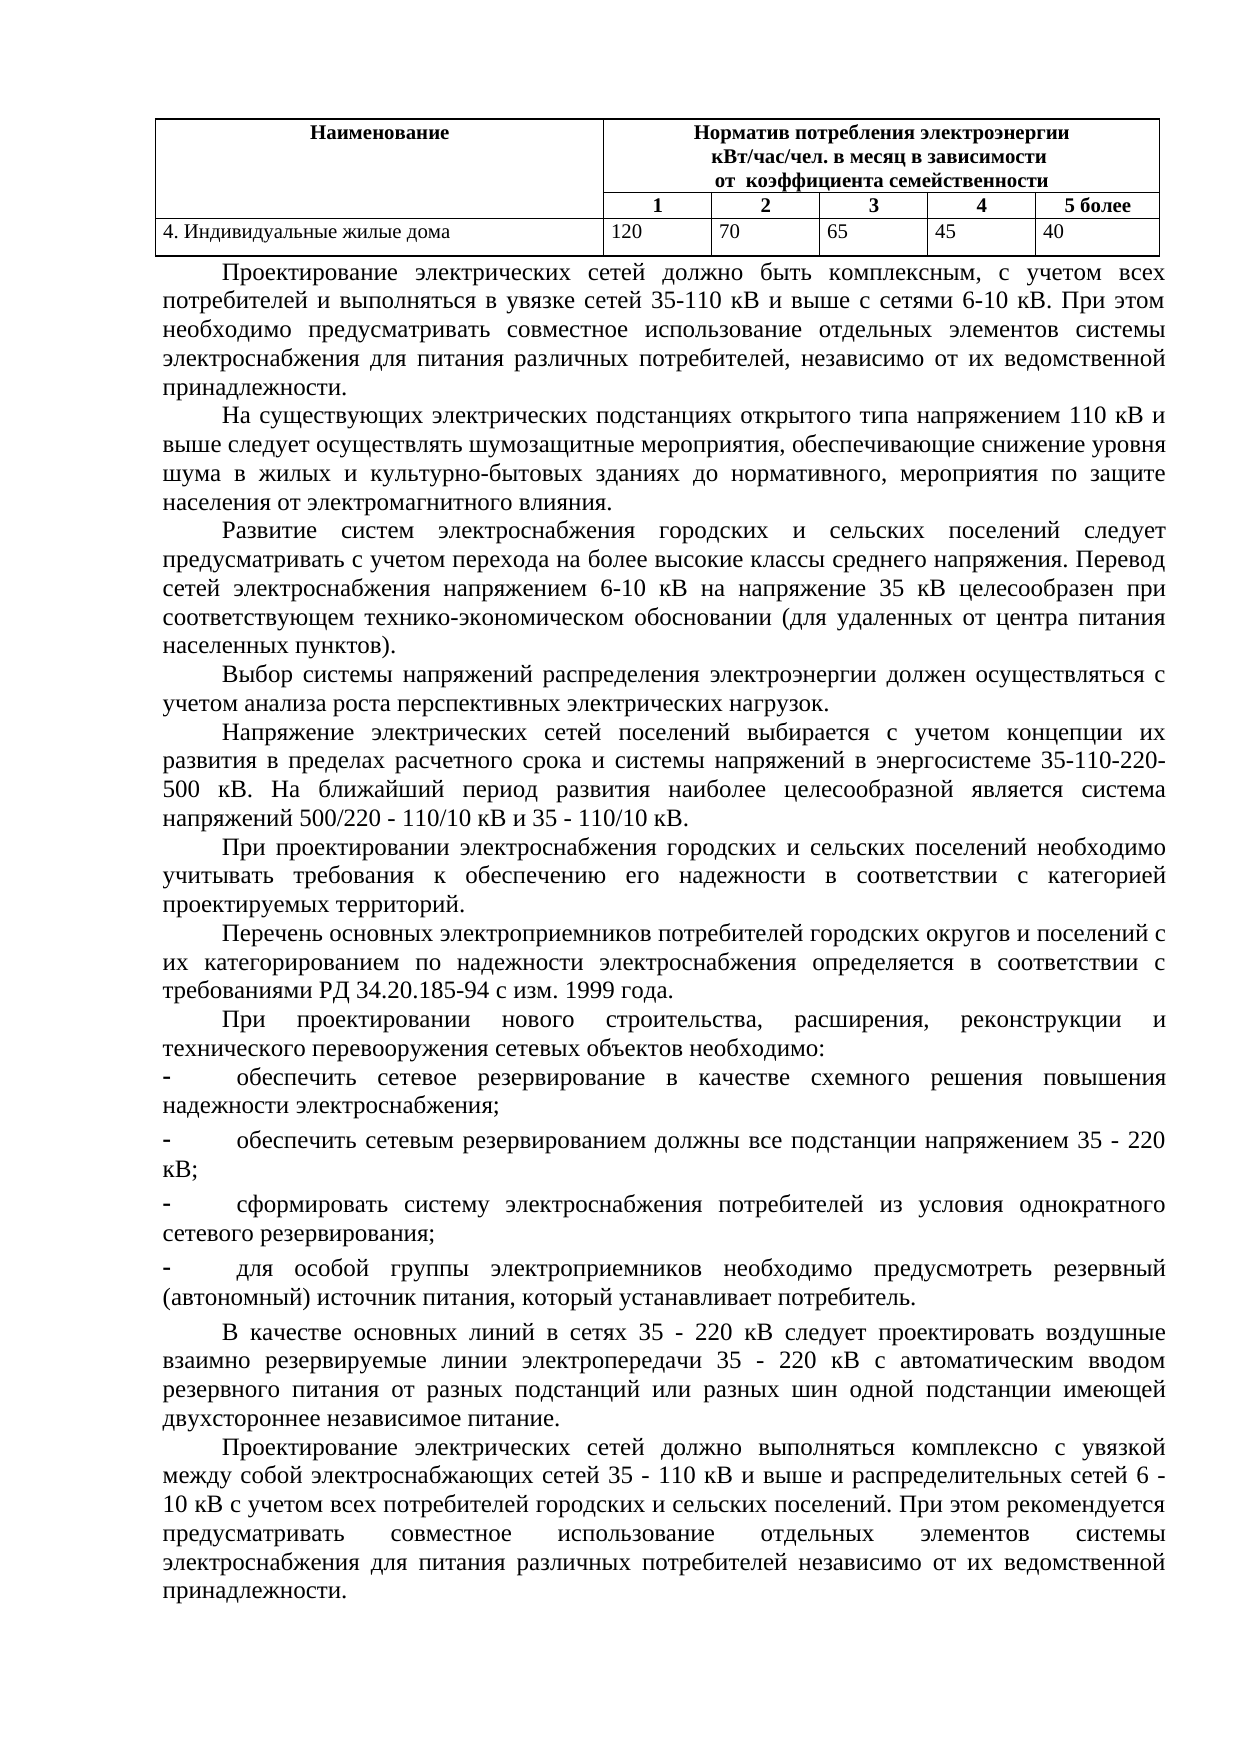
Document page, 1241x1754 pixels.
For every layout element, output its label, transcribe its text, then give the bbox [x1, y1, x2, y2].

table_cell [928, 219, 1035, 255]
text Выбор системы напряжений распределения электроэнергии должен осуществляться с учетом анализа роста перспективных электрических нагрузок. [162, 659, 1167, 717]
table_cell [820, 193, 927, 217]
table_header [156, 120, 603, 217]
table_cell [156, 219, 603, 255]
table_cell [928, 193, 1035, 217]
text В качестве основных линий в сетях 35 - 220 кВ следует проектировать воздушные взаимно резервируемые линии электропередачи 35 - 220 кВ с автоматическим вводом резервного питания от разных подстанций или разных шин одной подстанции имеющей двухстороннее независимое питание. [162, 1317, 1167, 1432]
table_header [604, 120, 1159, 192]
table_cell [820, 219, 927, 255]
text Проектирование электрических сетей должно быть комплексным, с учетом всех потребителей и выполняться в увязке сетей 35-110 кВ и выше с сетями 6-10 кВ. При этом необходимо предусматривать совместное использование отдельных элементов системы электроснабжения для питания различных потребителей, независимо от их ведомственной принадлежности. [162, 257, 1167, 400]
text Развитие систем электроснабжения городских и сельских поселений следует предусматривать с учетом перехода на более высокие классы среднего напряжения. Перевод сетей электроснабжения напряжением 6-10 кВ на напряжение 35 кВ целесообразен при соответствующем технико-экономическом обосновании (для удаленных от центра питания населенных пунктов). [162, 515, 1167, 659]
text На существующих электрических подстанциях открытого типа напряжением 110 кВ и выше следует осуществлять шумозащитные мероприятия, обеспечивающие снижение уровня шума в жилых и культурно-бытовых зданиях до нормативного, мероприятия по защите населения от электромагнитного влияния. [162, 400, 1167, 515]
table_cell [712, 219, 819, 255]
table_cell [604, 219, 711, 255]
text Напряжение электрических сетей поселений выбирается с учетом концепции их развития в пределах расчетного срока и системы напряжений в энергосистеме 35-110-220-500 кВ. На ближайший период развития наиболее целесообразной является система напряжений 500/220 - 110/10 кВ и 35 - 110/10 кВ. [162, 717, 1167, 832]
text Проектирование электрических сетей должно выполняться комплексно с увязкой между собой электроснабжающих сетей 35 - 110 кВ и выше и распределительных сетей 6 - 10 кВ с учетом всех потребителей городских и сельских поселений. При этом рекомендуется предусматривать совместное использование отдельных элементов системы электроснабжения для питания различных потребителей независимо от их ведомственной принадлежности. [162, 1432, 1167, 1604]
text Перечень основных электроприемников потребителей городских округов и поселений с их категорированием по надежности электроснабжения определяется в соответствии с требованиями РД 34.20.185-94 c изм. 1999 года. [162, 918, 1167, 1004]
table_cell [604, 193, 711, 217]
list сформировать систему электроснабжения потребителей из условия однократного сетевого резервирования; [162, 1189, 1167, 1247]
list обеспечить сетевым резервированием должны все подстанции напряжением 35 - 220 кВ; [162, 1125, 1167, 1183]
text При проектировании нового строительства, расширения, реконструкции и технического перевооружения сетевых объектов необходимо: [162, 1004, 1167, 1062]
list для особой группы электроприемников необходимо предусмотреть резервный (автономный) источник питания, который устанавливает потребитель. [162, 1253, 1167, 1310]
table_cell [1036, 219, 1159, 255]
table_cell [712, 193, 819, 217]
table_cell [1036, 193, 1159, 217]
text При проектировании электроснабжения городских и сельских поселений необходимо учитывать требования к обеспечению его надежности в соответствии с категорией проектируемых территорий. [162, 832, 1167, 918]
list обеспечить сетевое резервирование в качестве схемного решения повышения надежности электроснабжения; [162, 1062, 1167, 1119]
